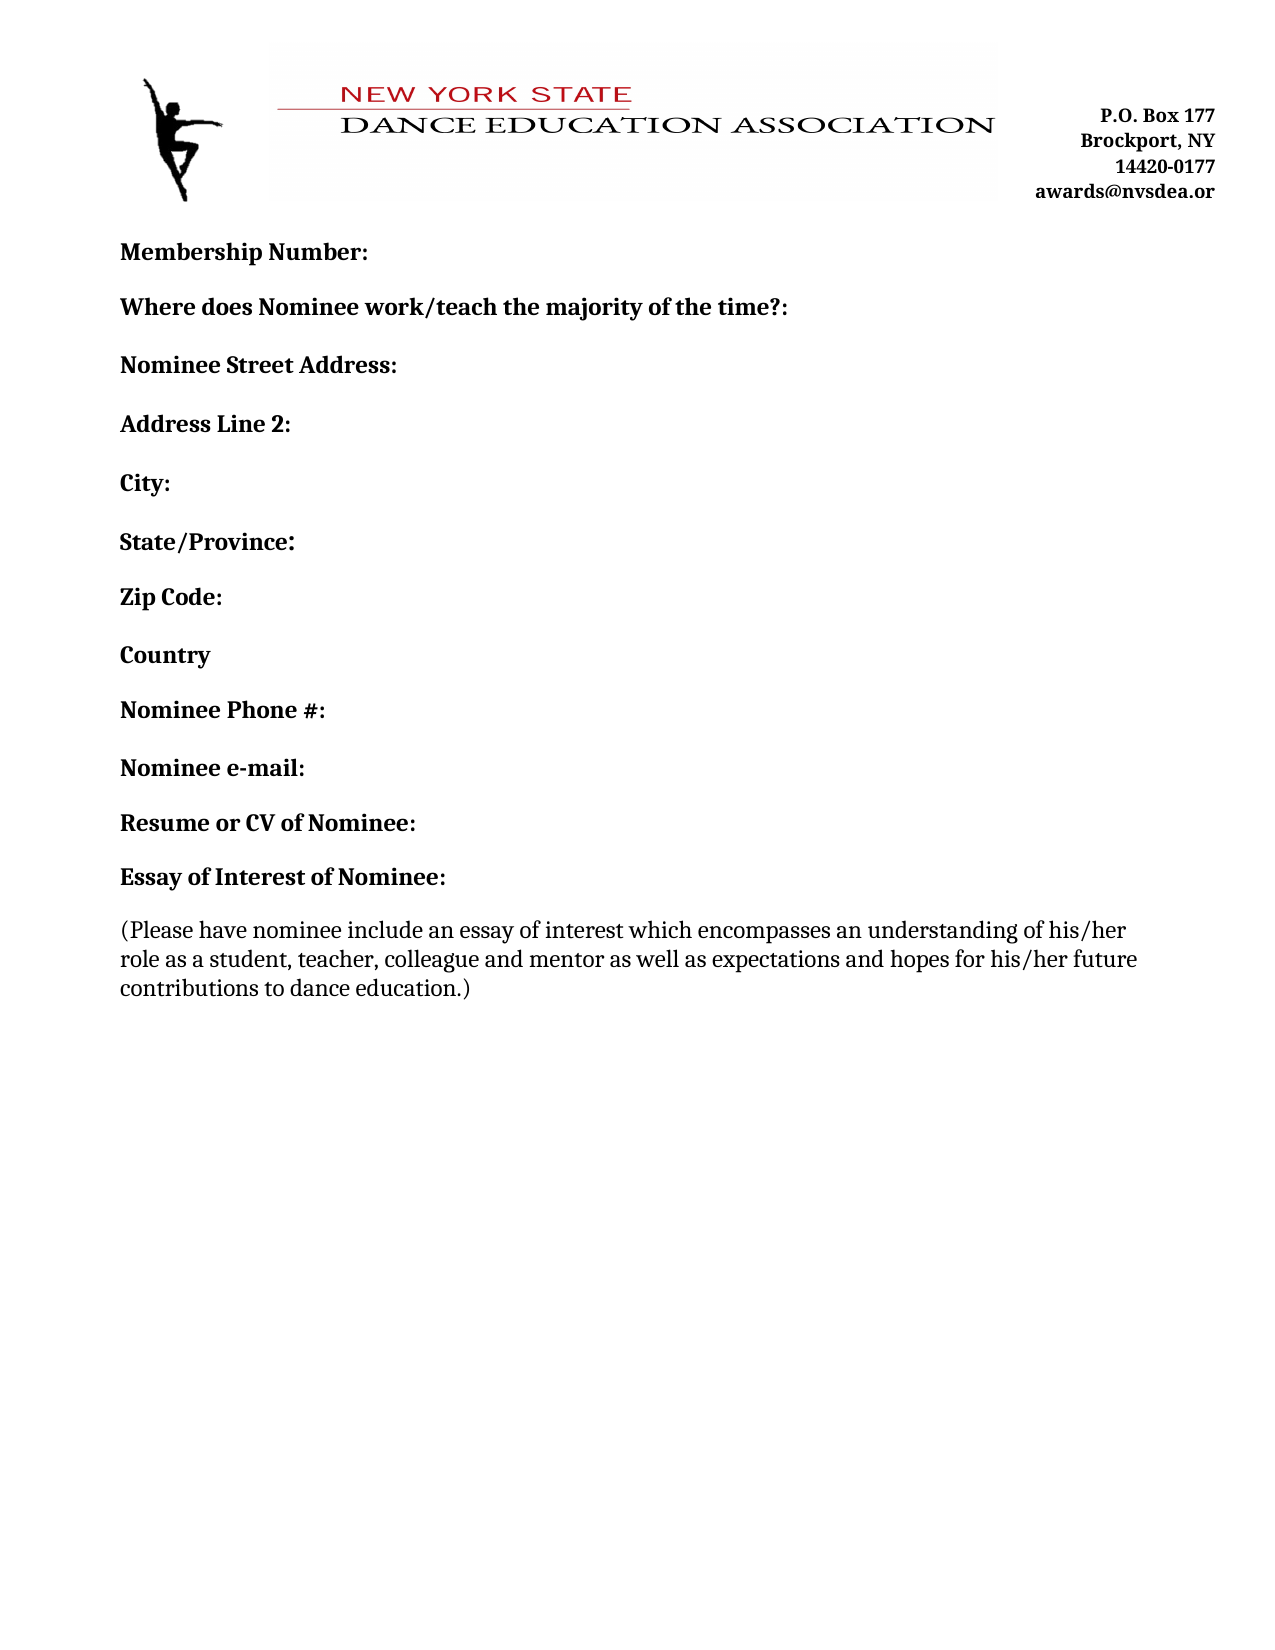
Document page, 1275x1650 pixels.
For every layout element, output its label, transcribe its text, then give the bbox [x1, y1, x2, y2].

picture [120, 75, 233, 206]
text Country [120, 637, 1155, 671]
text Nominee Phone #: [120, 696, 1155, 724]
text Nominee Street Address: [120, 347, 1155, 381]
text Address Line 2: [120, 406, 1155, 440]
text Essay of Interest of Nominee: [120, 862, 1155, 891]
text Resume or CV of Nominee: [120, 809, 1155, 837]
text Membership Number: [120, 234, 1155, 268]
text Where does Nominee work/teach the majority of the time?: [120, 293, 1155, 322]
text Zip Code: [120, 583, 1155, 612]
text State/Province: [120, 524, 1155, 558]
text City: [120, 465, 1155, 499]
picture [268, 42, 998, 201]
text (Please have nominee include an essay of interest which encompasses an understanding of his/her role as a student, teacher, colleague and mentor as well as expectations and hopes for his/her future contributions to dance education.) [120, 916, 1155, 1002]
text Nominee e-mail: [120, 749, 1155, 784]
